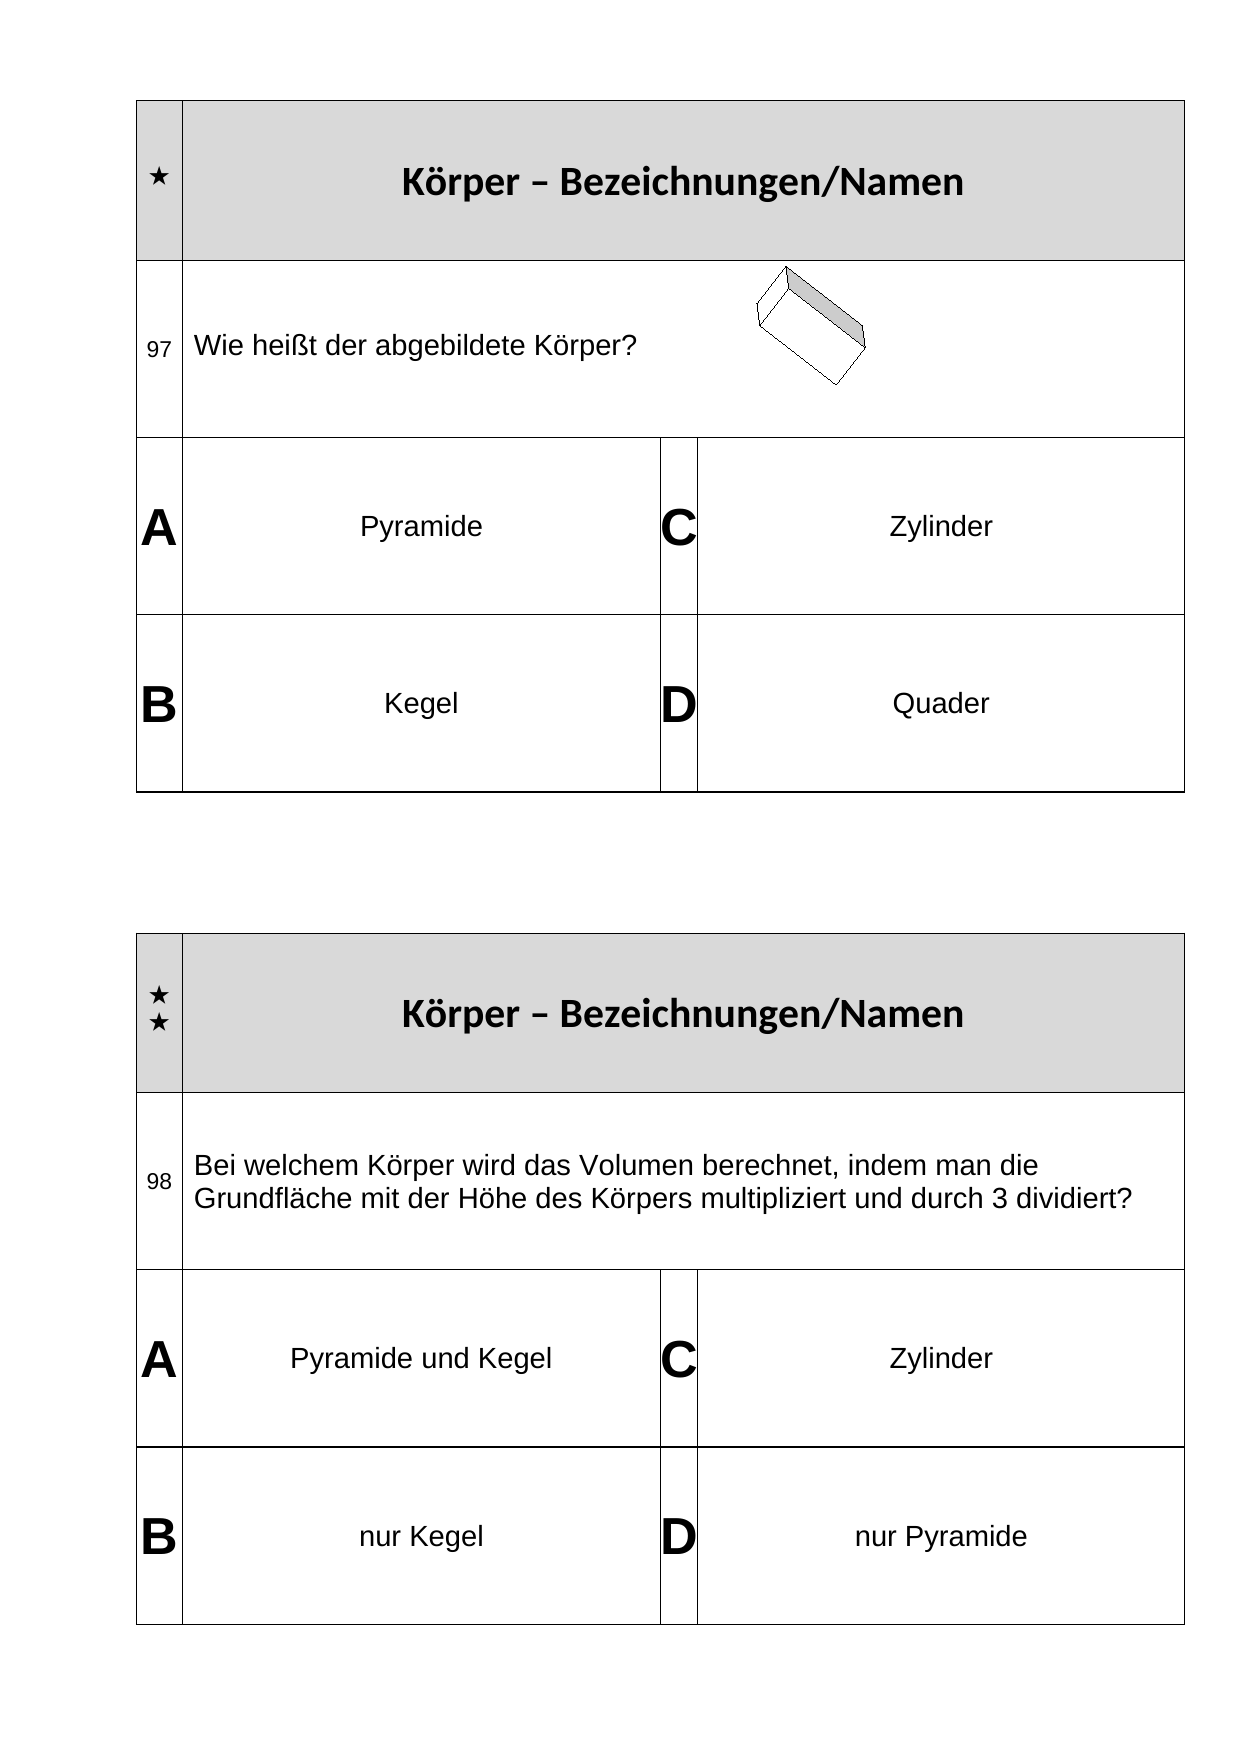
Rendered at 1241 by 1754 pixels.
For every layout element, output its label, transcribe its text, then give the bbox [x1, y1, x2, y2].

table_cell A [137, 438, 182, 614]
table_cell 97 [137, 261, 182, 437]
table_cell B [137, 1448, 182, 1624]
table_header Körper – Bezeichnungen/Namen [183, 934, 1184, 1092]
table_cell C [661, 438, 697, 614]
table_cell Pyramide [183, 438, 660, 614]
table_cell Körper – Bezeichnungen/Namen [183, 101, 1184, 260]
table_cell Wie heißt der abgebildete Körper? [183, 261, 1184, 437]
table_cell Zylinder [698, 1270, 1184, 1446]
table_cell Bei welchem Körper wird das Volumen berechnet, indem man die Grundfläche mit der Höhe des Körpers multipliziert und durch 3 dividiert? [183, 1093, 1184, 1269]
table_cell Quader [698, 615, 1184, 791]
table_cell nur Pyramide [698, 1448, 1184, 1624]
table_cell Pyramide und Kegel [183, 1270, 660, 1446]
table_cell Zylinder [698, 438, 1184, 614]
table_cell B [137, 615, 182, 791]
table_cell [137, 101, 182, 260]
table_cell D [661, 1448, 697, 1624]
table_cell nur Kegel [183, 1448, 660, 1624]
table_cell A [137, 1270, 182, 1446]
table_cell 98 [137, 1093, 182, 1269]
table_header [137, 934, 182, 1092]
table_cell Kegel [183, 615, 660, 791]
table_cell C [661, 1270, 697, 1446]
table_cell D [661, 615, 697, 791]
